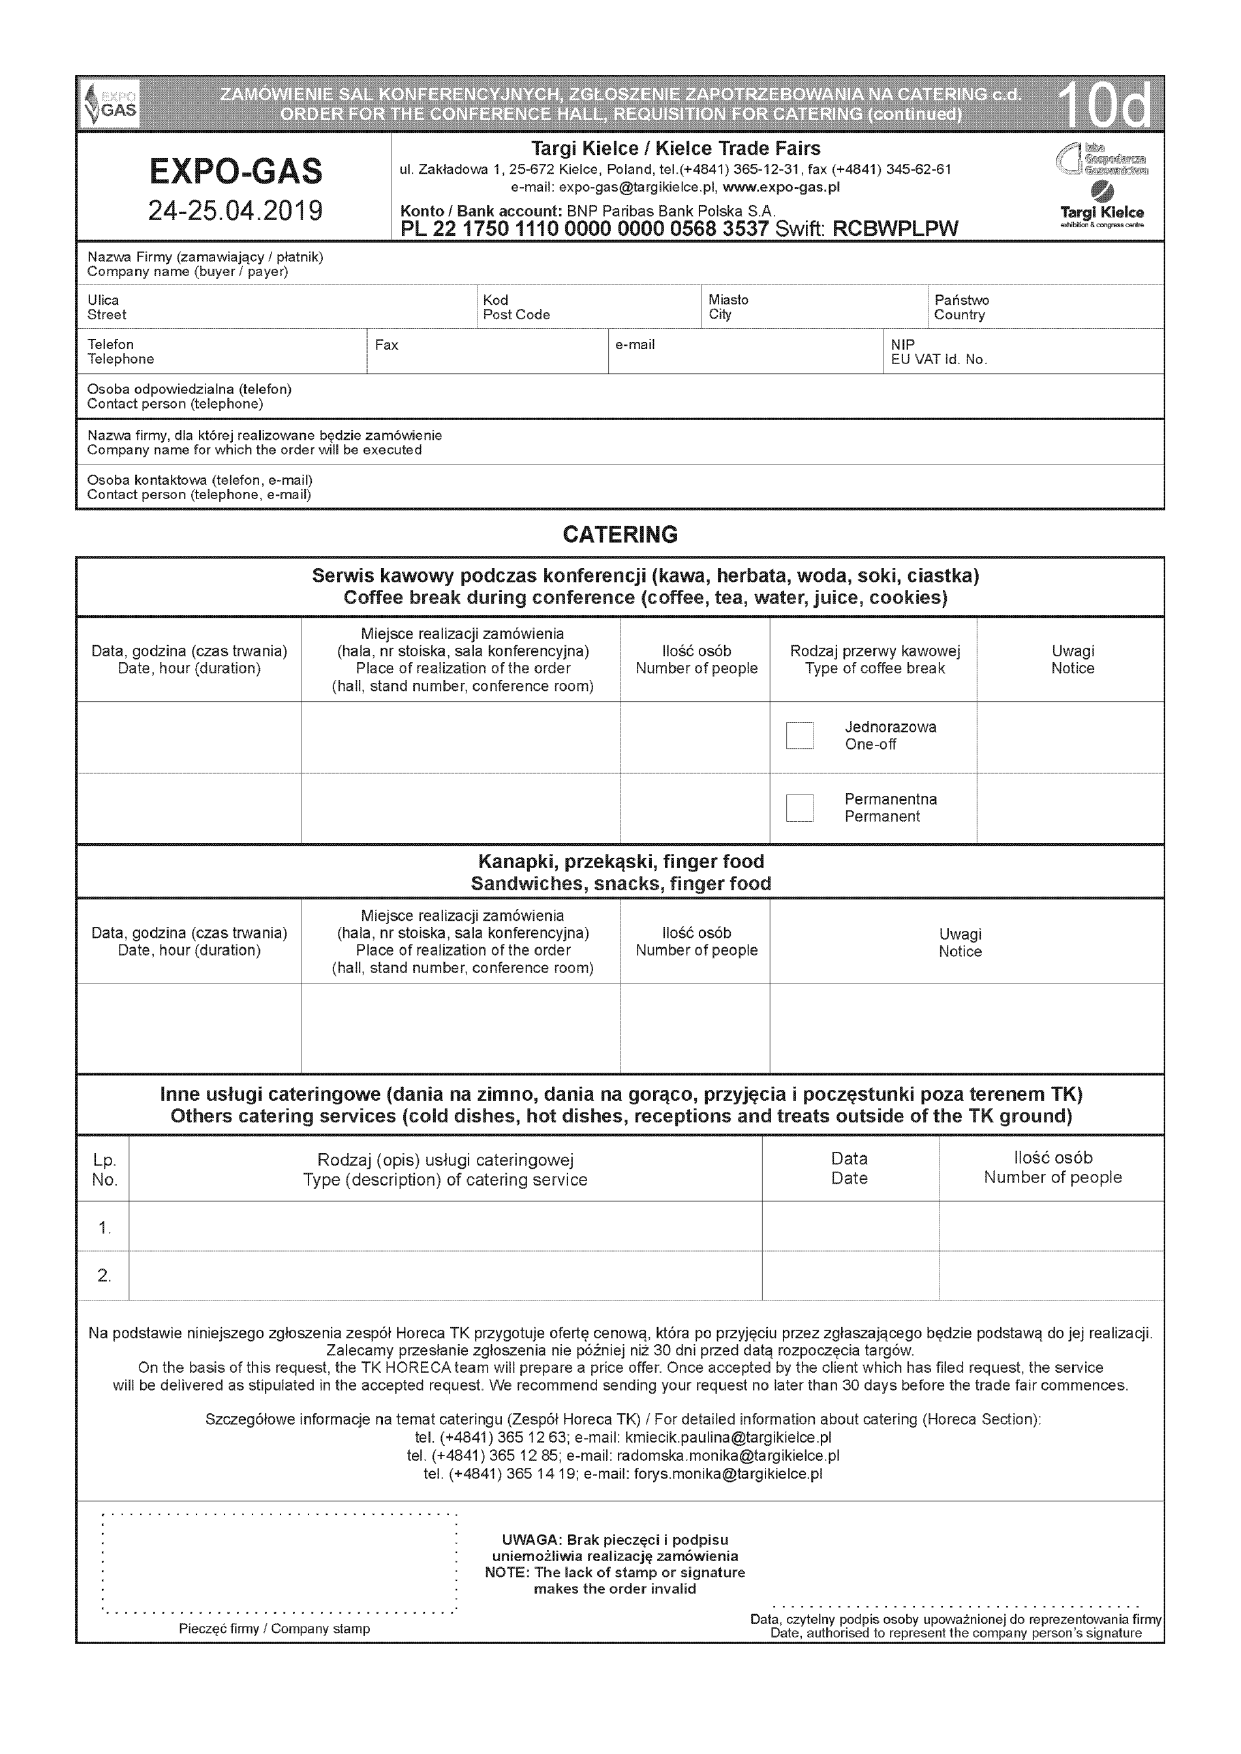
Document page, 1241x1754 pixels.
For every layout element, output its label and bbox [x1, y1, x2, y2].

picture [75, 75, 1166, 1644]
